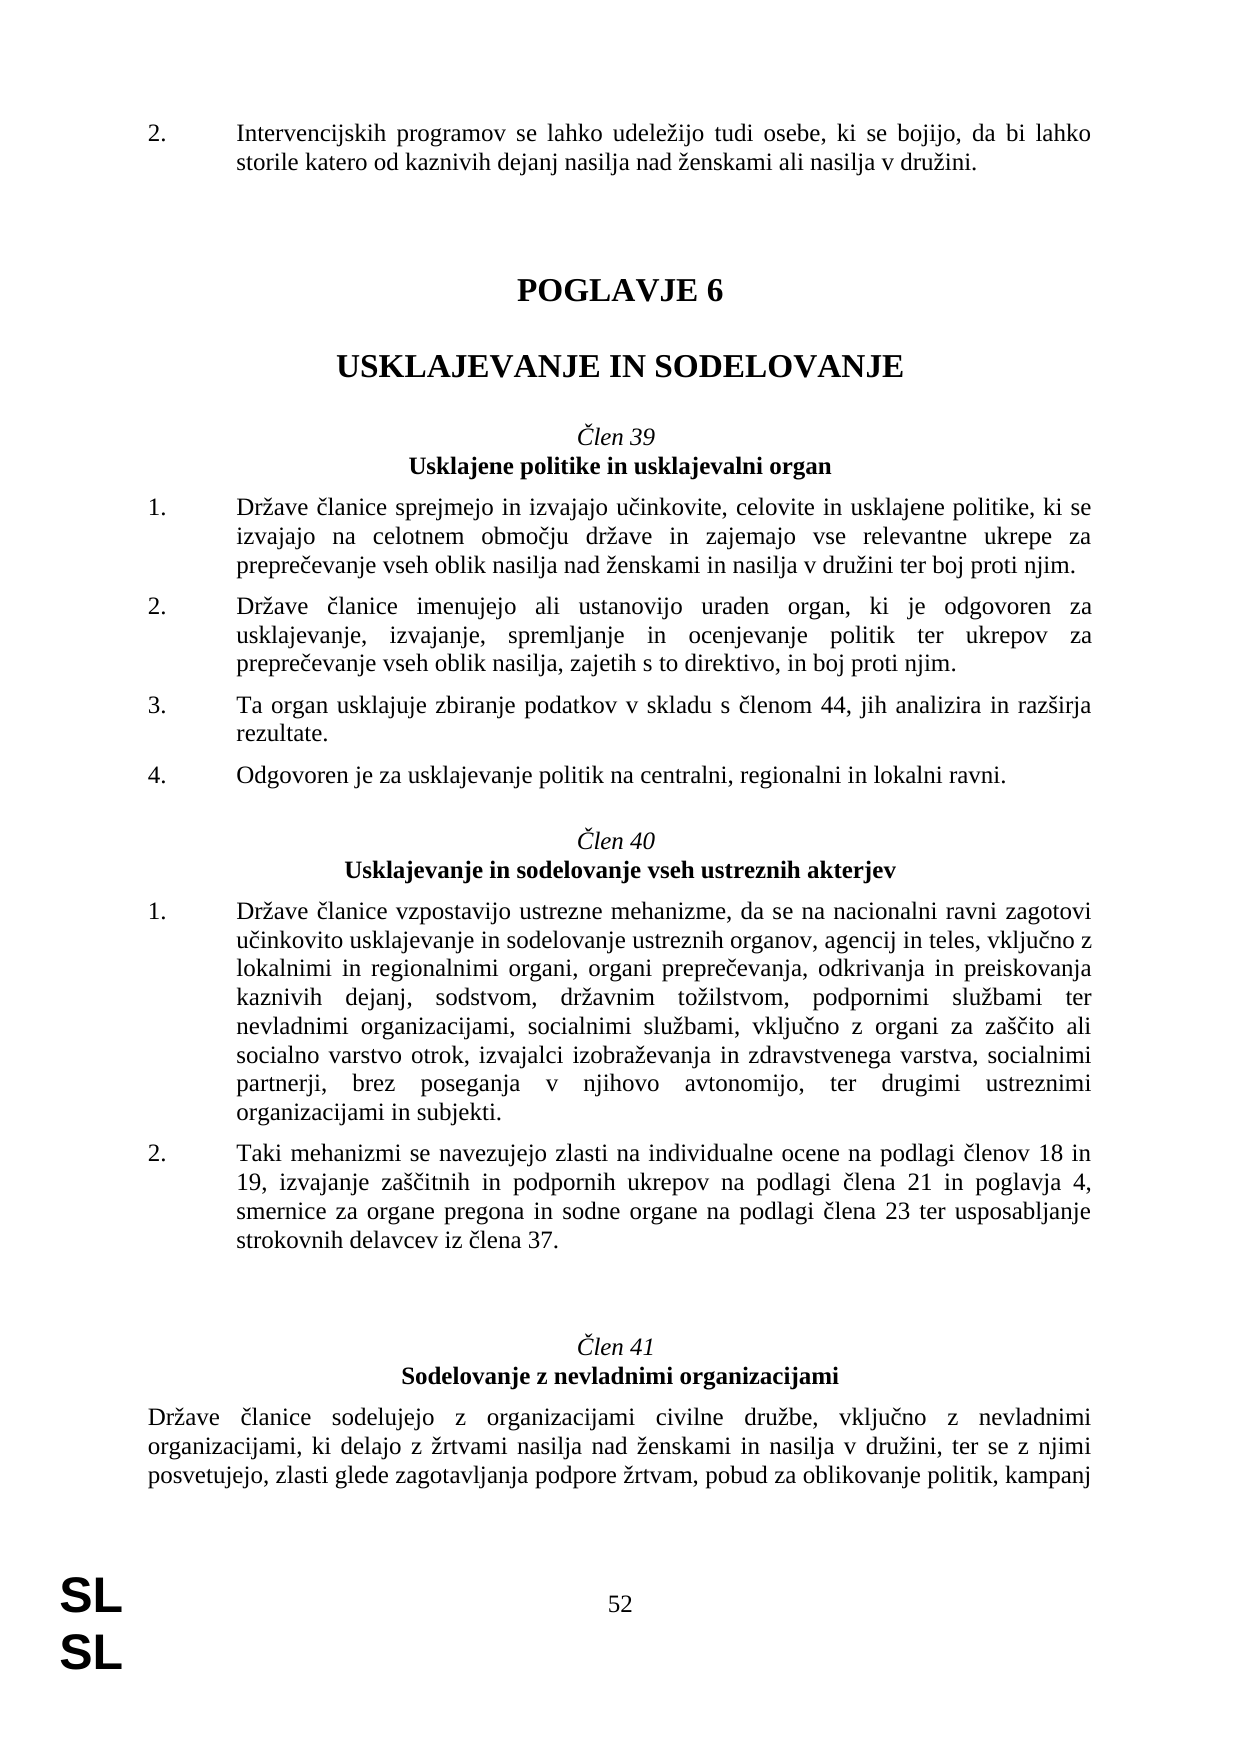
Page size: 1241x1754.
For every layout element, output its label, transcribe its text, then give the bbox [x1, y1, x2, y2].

text 4. Odgovoren je za usklajevanje politik na centralni, regionalni in lokalni ravni. [148, 760, 1092, 788]
text Člen 41 Sodelovanje z nevladnimi organizacijami [148, 1332, 1092, 1390]
text Člen 39 Usklajene politike in usklajevalni organ [148, 422, 1092, 480]
text 1. Države članice vzpostavijo ustrezne mehanizme, da se na nacionalni ravni zagotovi učinkovito usklajevanje in sodelovanje ustreznih organov, agencij in teles, vključno z lokalnimi in regionalnimi organi, organi preprečevanja, odkrivanja in preiskovanja kaznivih dejanj, sodstvom, državnim tožilstvom, podpornimi službami ter nevladnimi organizacijami, socialnimi službami, vključno z organi za zaščito ali socialno varstvo otrok, izvajalci izobraževanja in zdravstvenega varstva, socialnimi partnerji, brez poseganja v njihovo avtonomijo, ter drugimi ustreznimi organizacijami in subjekti. [148, 896, 1092, 1126]
text 2. Intervencijskih programov se lahko udeležijo tudi osebe, ki se bojijo, da bi lahko storile katero od kaznivih dejanj nasilja nad ženskami ali nasilja v družini. [148, 118, 1092, 176]
title POGLAVJE 6 [148, 271, 1092, 309]
text 3. Ta organ usklajuje zbiranje podatkov v skladu s členom 44, jih analizira in razširja rezultate. [148, 690, 1092, 747]
text 2. Taki mehanizmi se navezujejo zlasti na individualne ocene na podlagi členov 18 in 19, izvajanje zaščitnih in podpornih ukrepov na podlagi člena 21 in poglavja 4, smernice za organe pregona in sodne organe na podlagi člena 23 ter usposabljanje strokovnih delavcev iz člena 37. [148, 1138, 1092, 1253]
title USKLAJEVANJE IN SODELOVANJE [148, 346, 1092, 385]
text 2. Države članice imenujejo ali ustanovijo uraden organ, ki je odgovoren za usklajevanje, izvajanje, spremljanje in ocenjevanje politik ter ukrepov za preprečevanje vseh oblik nasilja, zajetih s to direktivo, in boj proti njim. [148, 591, 1092, 677]
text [148, 1402, 1092, 1488]
text Člen 40 Usklajevanje in sodelovanje vseh ustreznih akterjev [148, 826, 1092, 883]
text 1. Države članice sprejmejo in izvajajo učinkovite, celovite in usklajene politike, ki se izvajajo na celotnem območju države in zajemajo vse relevantne ukrepe za preprečevanje vseh oblik nasilja nad ženskami in nasilja v družini ter boj proti njim. [148, 492, 1092, 578]
